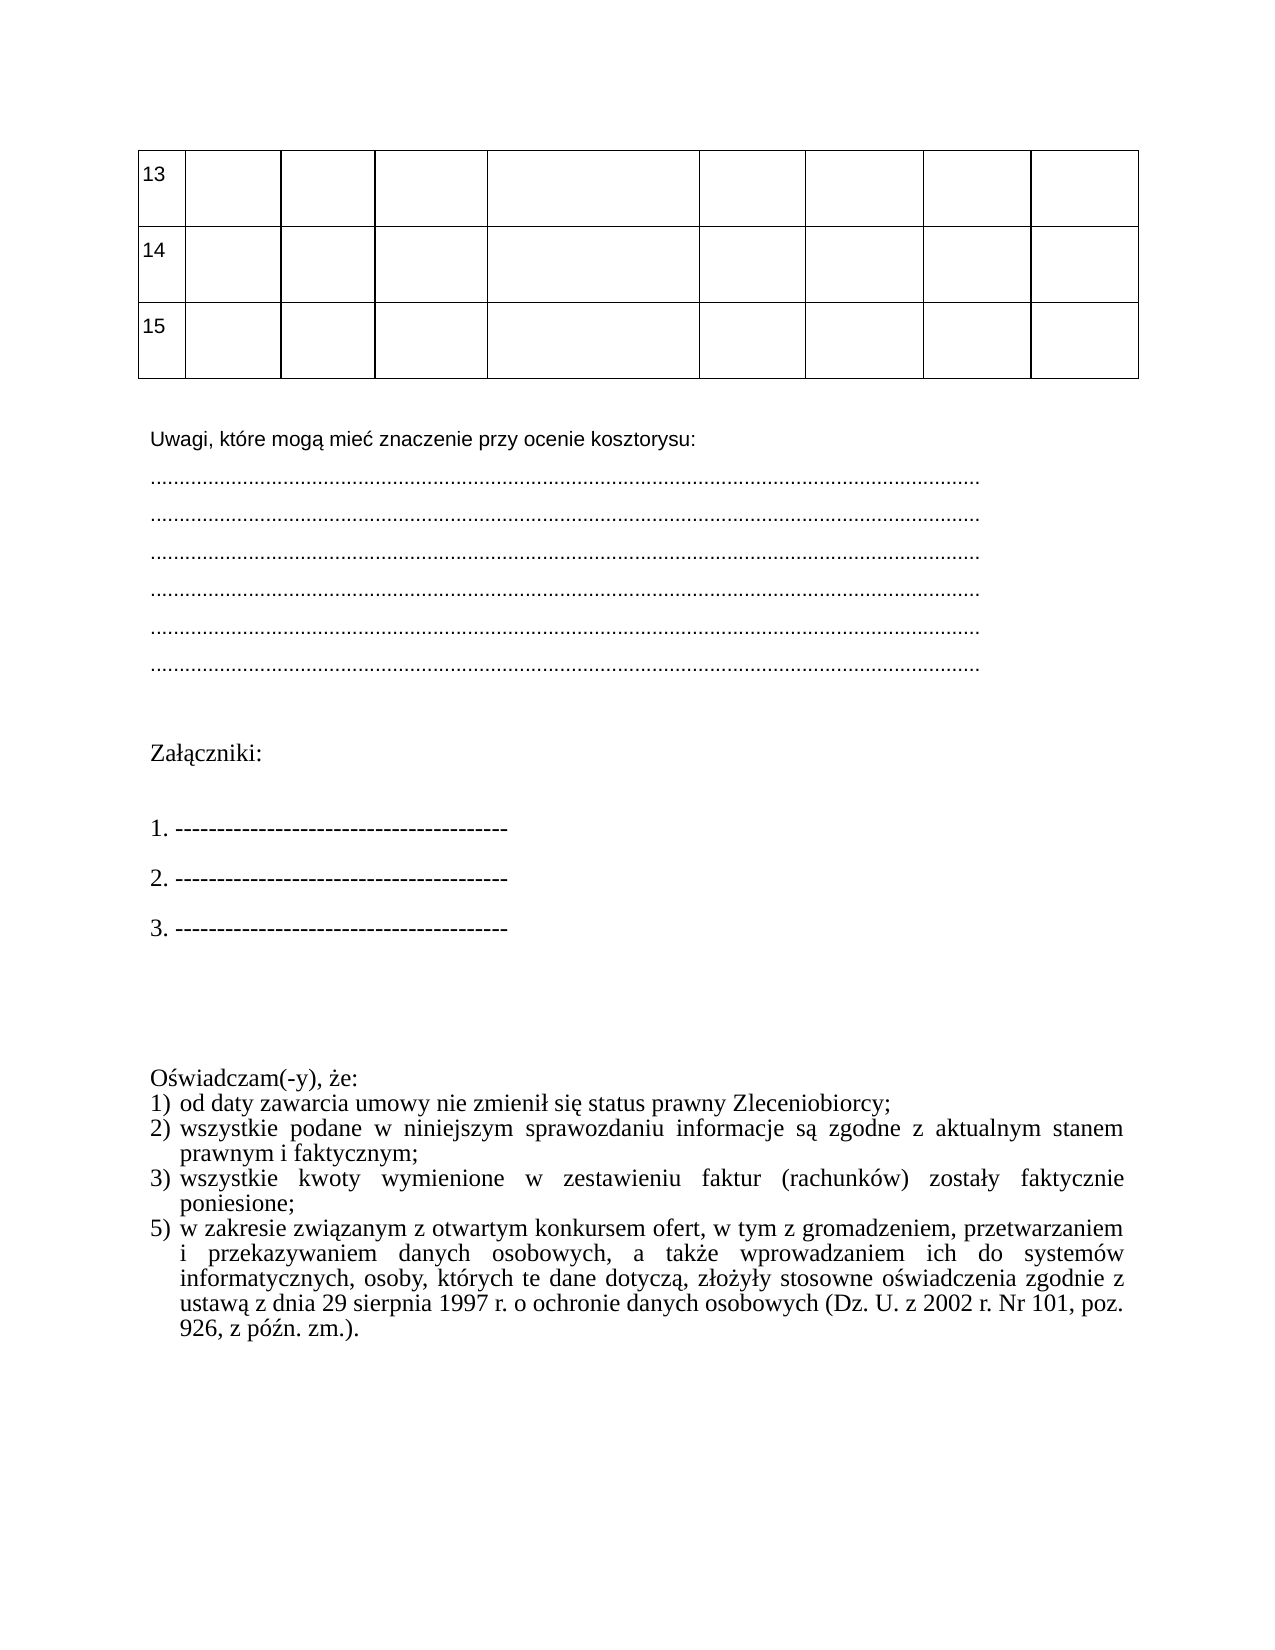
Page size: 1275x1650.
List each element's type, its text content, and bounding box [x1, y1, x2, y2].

text 3) wszystkie kwoty wymienione w zestawieniu faktur (rachunków) zostały faktycznie poniesione; [150, 1167, 1125, 1217]
text 2. ---------------------------------------- [150, 867, 1125, 892]
table_cell [700, 227, 805, 302]
text Załączniki: [150, 742, 1125, 767]
table_cell [376, 151, 487, 226]
table_cell [924, 227, 1030, 302]
table_cell [488, 151, 699, 226]
text ................................................................................................................................................ [150, 604, 1125, 642]
table_cell [282, 227, 374, 302]
table_cell [1032, 227, 1138, 302]
text ................................................................................................................................................ [150, 567, 1125, 604]
table_cell [1032, 303, 1138, 378]
text ................................................................................................................................................ [150, 529, 1125, 567]
table_cell [700, 151, 805, 226]
text 5) w zakresie związanym z otwartym konkursem ofert, w tym z gromadzeniem, przetwarzaniem i przekazywaniem danych osobowych, a także wprowadzaniem ich do systemów informatycznych, osoby, których te dane dotyczą, złożyły stosowne oświadczenia zgodnie z ustawą z dnia 29 sierpnia 1997 r. o ochronie danych osobowych (Dz. U. z 2002 r. Nr 101, poz. 926, z późn. zm.). [150, 1217, 1125, 1342]
text Uwagi, które mogą mieć znaczenie przy ocenie kosztorysu: [150, 417, 1125, 454]
text Oświadczam(-y), że: [150, 1067, 1125, 1092]
table_cell [924, 303, 1030, 378]
table_cell [806, 227, 923, 302]
table_cell 14 [139, 227, 185, 302]
table_cell [376, 303, 487, 378]
table_cell [376, 227, 487, 302]
text ................................................................................................................................................ [150, 642, 1125, 679]
text 1. ---------------------------------------- [150, 817, 1125, 842]
table_cell [186, 151, 280, 226]
table_cell [1032, 151, 1138, 226]
text 1) od daty zawarcia umowy nie zmienił się status prawny Zleceniobiorcy; [150, 1092, 1125, 1117]
text 3. ---------------------------------------- [150, 917, 1125, 942]
table_cell 13 [139, 151, 185, 226]
table_cell [488, 227, 699, 302]
table_cell [924, 151, 1030, 226]
table_cell [806, 151, 923, 226]
text ................................................................................................................................................ [150, 492, 1125, 529]
table_cell [282, 151, 374, 226]
table_cell [282, 303, 374, 378]
text ................................................................................................................................................ [150, 454, 1125, 492]
table_cell [488, 303, 699, 378]
table_cell 15 [139, 303, 185, 378]
text 2) wszystkie podane w niniejszym sprawozdaniu informacje są zgodne z aktualnym stanem prawnym i faktycznym; [150, 1117, 1125, 1167]
table_cell [186, 227, 280, 302]
table_cell [700, 303, 805, 378]
table_cell [806, 303, 923, 378]
table_cell [186, 303, 280, 378]
